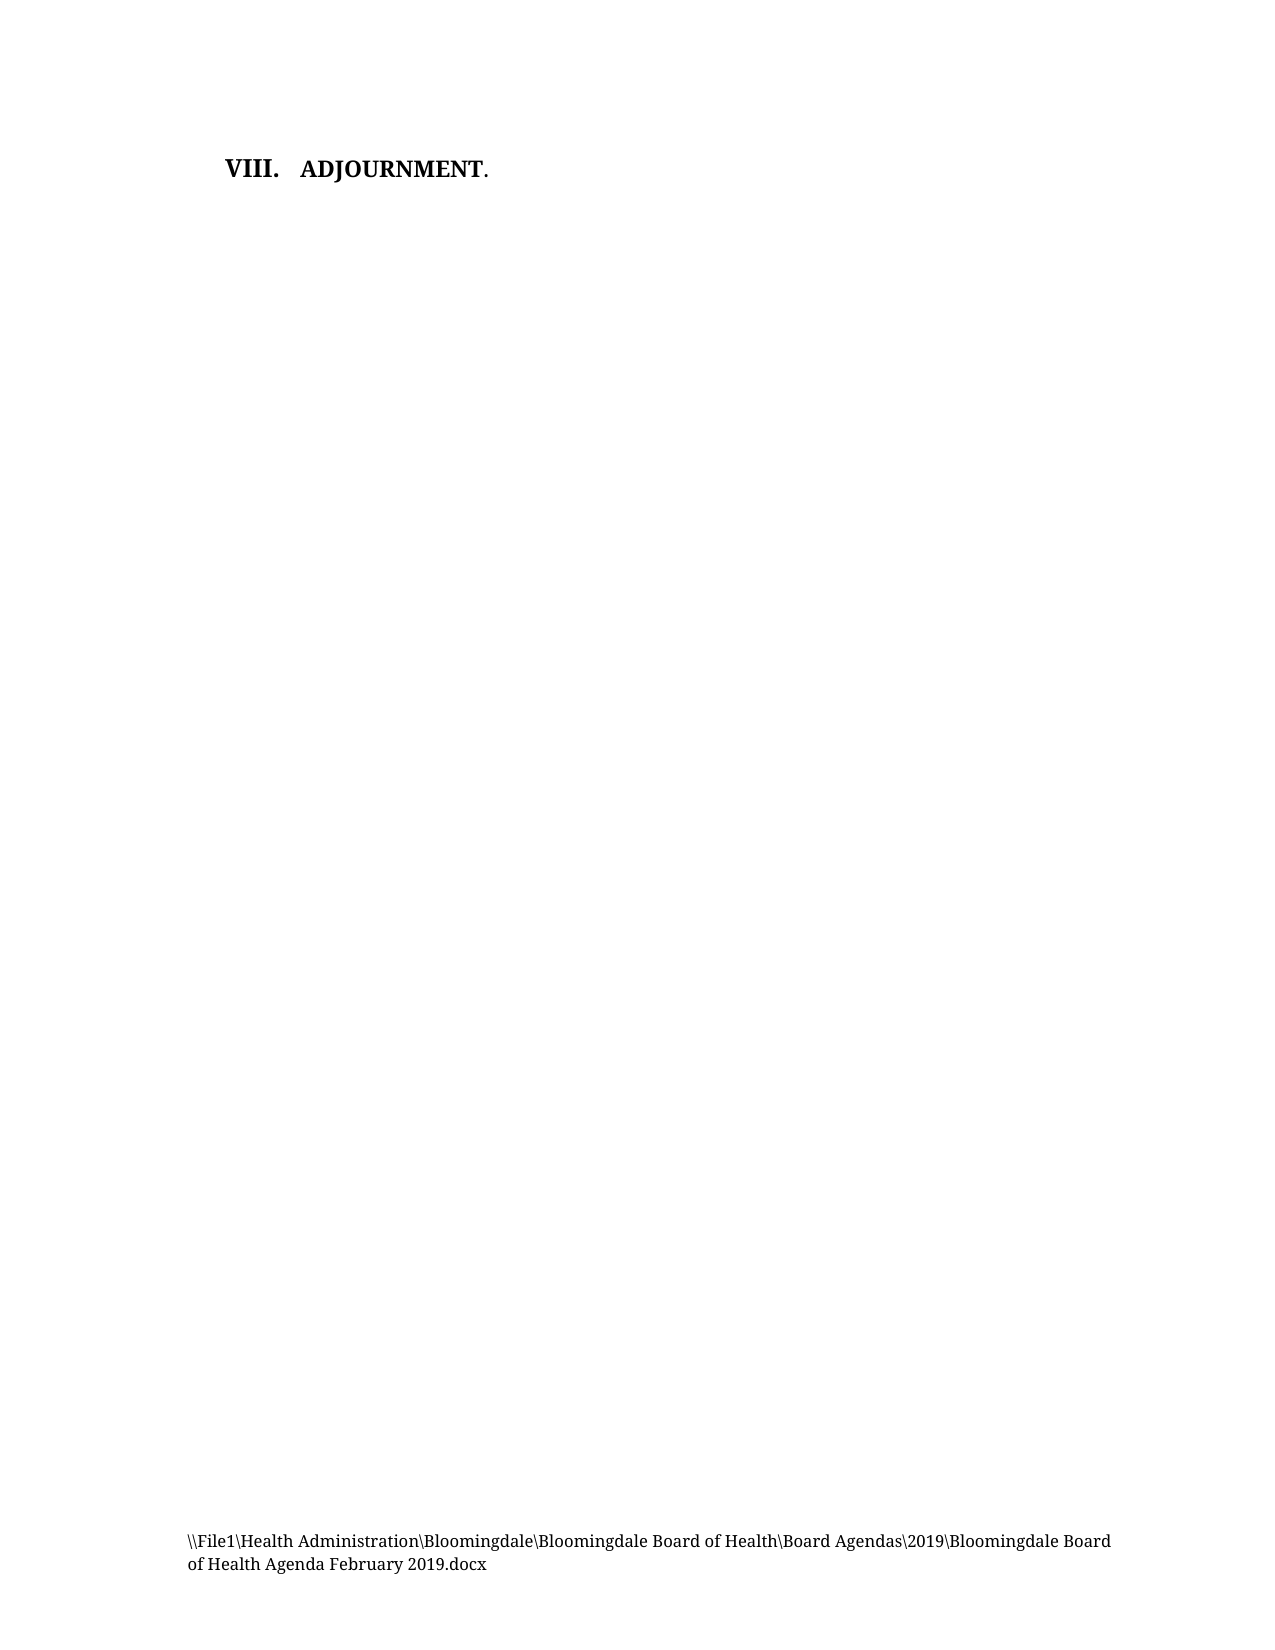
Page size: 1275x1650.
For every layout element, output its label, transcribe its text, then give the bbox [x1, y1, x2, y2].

list ADJOURNMENT. [225, 151, 1125, 185]
